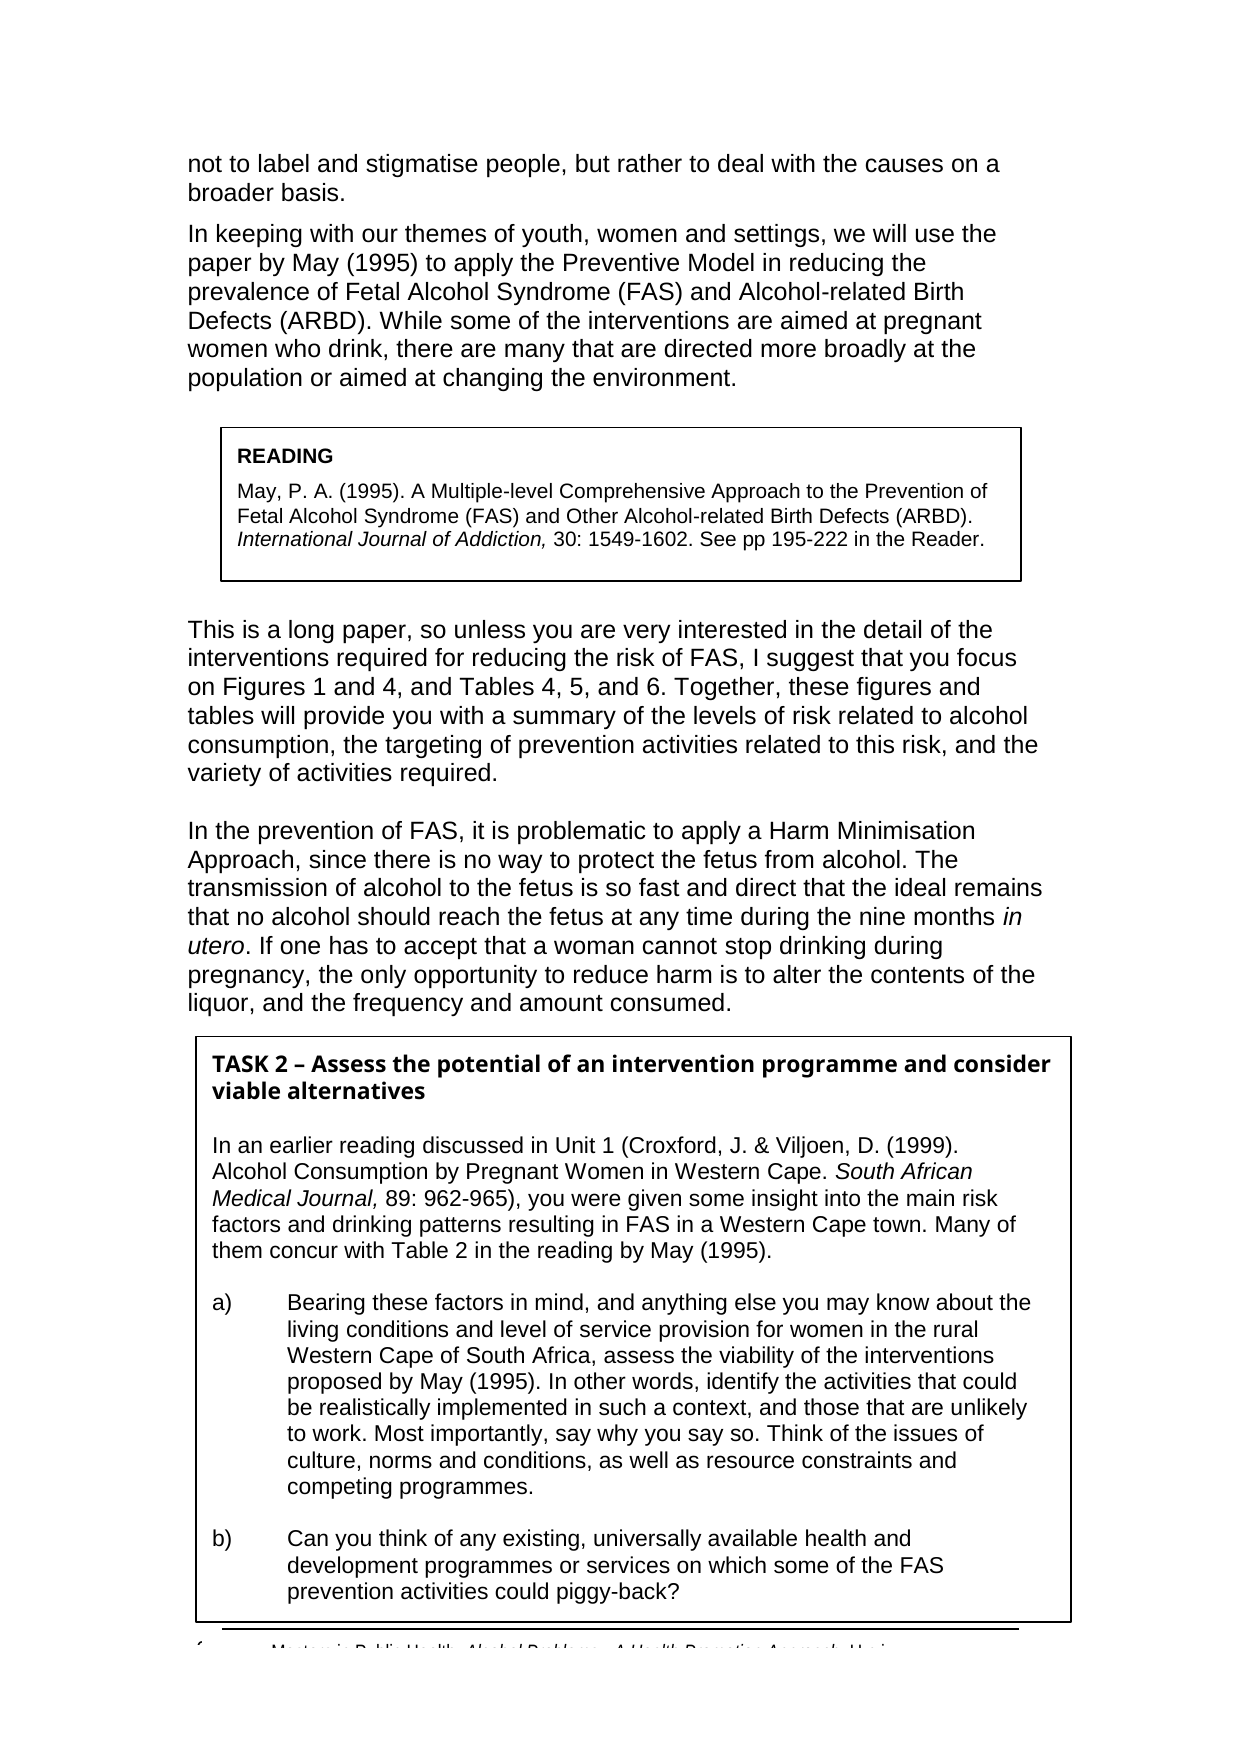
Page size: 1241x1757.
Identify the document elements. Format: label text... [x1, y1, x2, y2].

text This is a long paper, so unless you are very interested in the detail of the interventions required for reducing the risk of FAS, I suggest that you focus on Figures 1 and 4, and Tables 4, 5, and 6. Together, these figures and tables will provide you with a summary of the levels of risk related to alcohol consumption, the targeting of prevention activities related to this risk, and the variety of activities required. [187, 615, 1049, 787]
text In keeping with our themes of youth, women and settings, we will use the paper by May (1995) to apply the Preventive Model in reducing the prevalence of Fetal Alcohol Syndrome (FAS) and Alcohol-related Birth Defects (ARBD). While some of the interventions are aimed at pregnant women who drink, there are many that are directed more broadly at the population or aimed at changing the environment. [187, 219, 1029, 392]
list Bearing these factors in mind, and anything else you may know about the living conditions and level of service provision for women in the rural Western Cape of South Africa, assess the viability of the interventions proposed by May (1995). In other words, identify the activities that could be realistically implemented in such a context, and those that are unlikely to work. Most importantly, say why you say so. Think of the issues of culture, norms and conditions, as well as resource constraints and competing programmes. [212, 1290, 1048, 1499]
text READING [237, 443, 1036, 467]
text May, P. A. (1995). A Multiple-level Comprehensive Approach to the Prevention of Fetal Alcohol Syndrome (FAS) and Other Alcohol-related Birth Defects (ARBD). International Journal of Addiction, 30: 1549-1602. See pp 195-222 in the Reader. [237, 480, 1022, 551]
text In the prevention of FAS, it is problematic to apply a Harm Minimisation Approach, since there is no way to protect the fetus from alcohol. The transmission of alcohol to the fetus is so fast and direct that the ideal remains that no alcohol should reach the fetus at any time during the nine months in utero. If one has to accept that a woman cannot stop drinking during pregnancy, the only opportunity to reduce harm is to alter the contents of the liquor, and the frequency and amount consumed. [187, 816, 1043, 1017]
text not to label and stigmatise people, but rather to deal with the causes on a broader basis. [187, 149, 1043, 207]
text In an earlier reading discussed in Unit 1 (Croxford, J. & Viljoen, D. (1999). Alcohol Consumption by Pregnant Women in Western Cape. South African Medical Journal, 89: 962-965), you were given some insight into the main risk factors and drinking patterns resulting in FAS in a Western Cape town. Many of them concur with Table 2 in the reading by May (1995). [212, 1132, 1040, 1263]
text TASK 2 – Assess the potential of an intervention programme and consider viable alternatives [212, 1052, 1054, 1104]
list Can you think of any existing, universally available health and development programmes or services on which some of the FAS prevention activities could piggy-back? [212, 1525, 1048, 1604]
